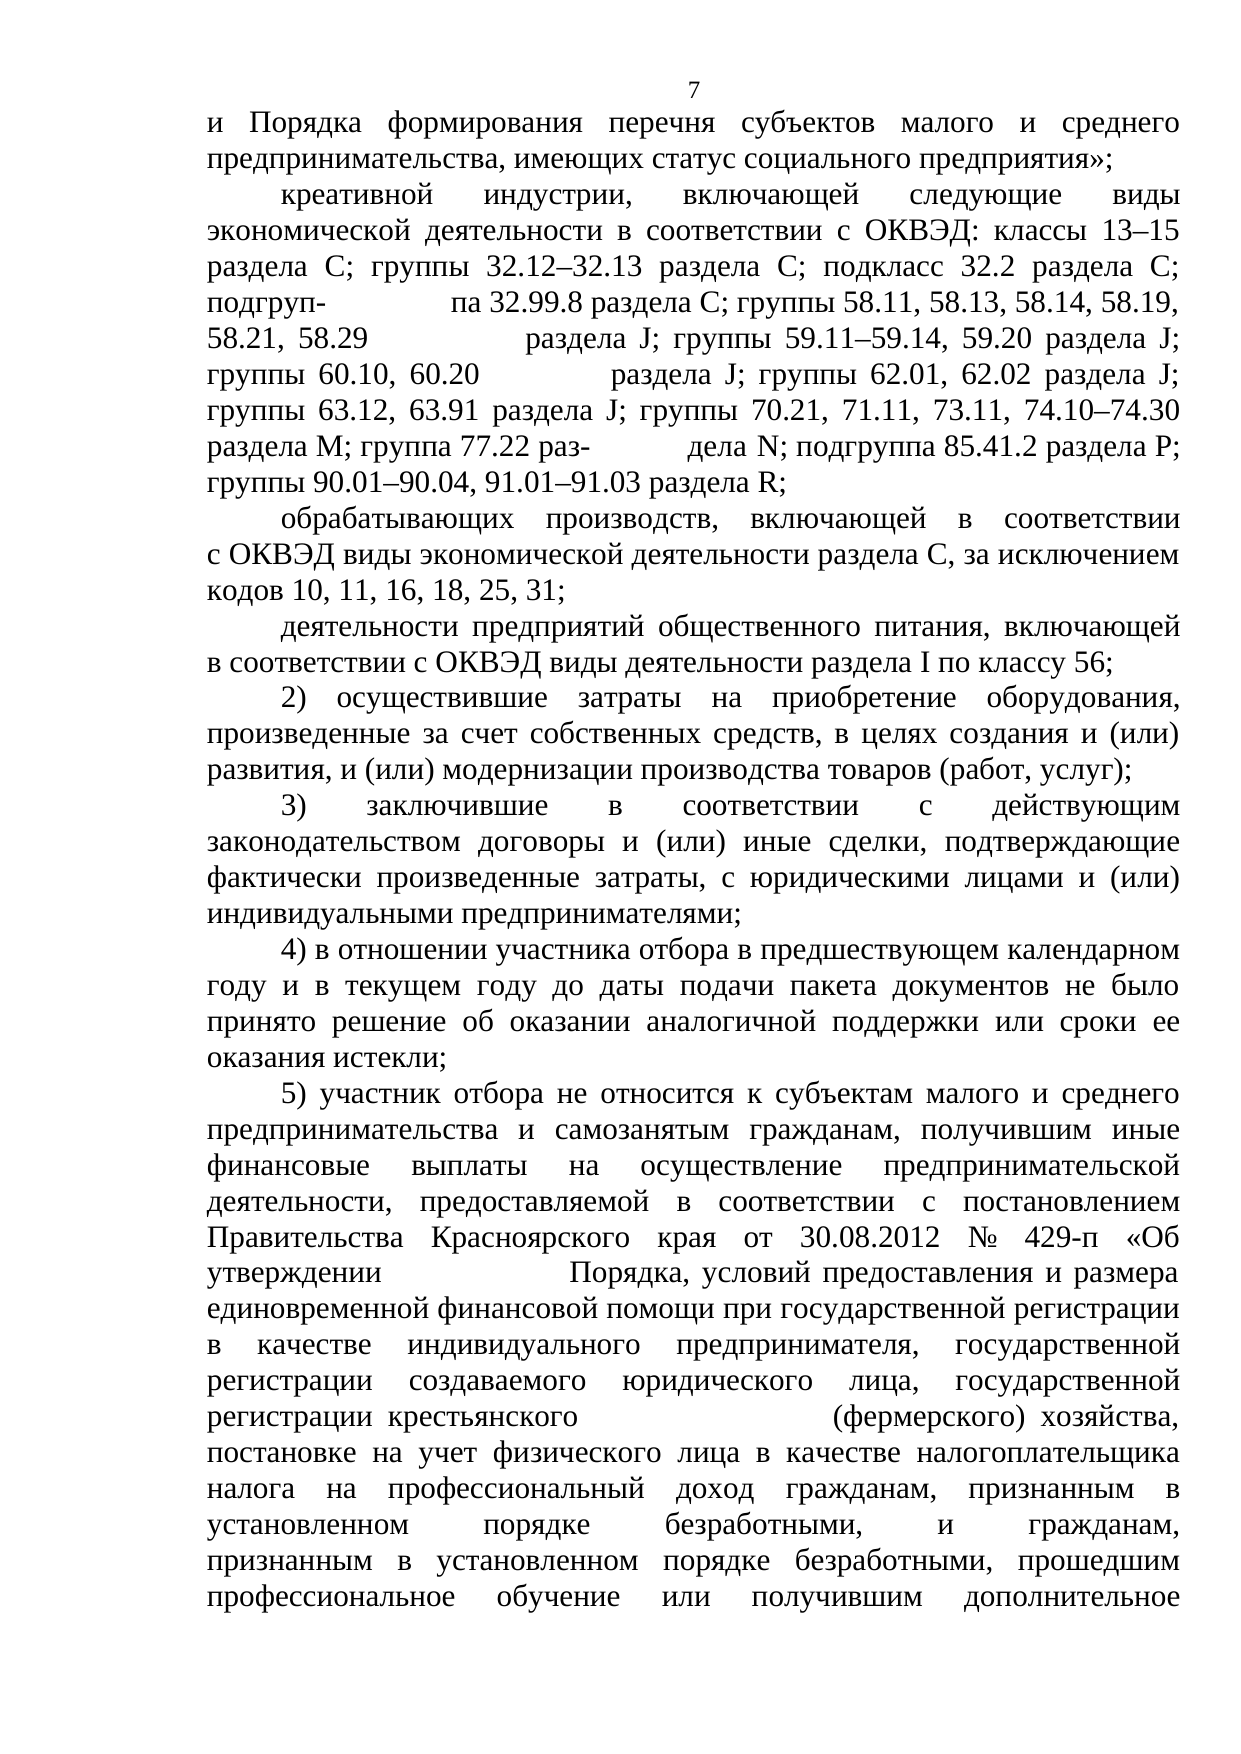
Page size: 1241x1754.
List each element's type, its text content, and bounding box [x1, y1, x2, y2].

text 4) в отношении участника отбора в предшествующем календарном году и в текущем году до даты подачи пакета документов не было принято решение об оказании аналогичной поддержки или сроки ее оказания истекли; [207, 930, 1181, 1074]
text 3) заключившие в соответствии с действующим законодательством договоры и (или) иные сделки, подтверждающие фактически произведенные затраты, с юридическими лицами и (или) индивидуальными предпринимателями; [207, 787, 1181, 930]
text деятельности предприятий общественного питания, включающей в соответствии с ОКВЭД виды деятельности раздела I по классу 56; [207, 607, 1181, 679]
text 2) осуществившие затраты на приобретение оборудования, произведенные за счет собственных средств, в целях создания и (или) развития, и (или) модернизации производства товаров (работ, услуг); [207, 679, 1181, 787]
text обрабатывающих производств, включающей в соответствии с ОКВЭД виды экономической деятельности раздела C, за исключением кодов 10, 11, 16, 18, 25, 31; [207, 499, 1181, 607]
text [207, 104, 1181, 176]
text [207, 1074, 1181, 1613]
text креативной индустрии, включающей следующие виды экономической деятельности в соответствии с ОКВЭД: классы 13–15 раздела C; группы 32.12–32.13 раздела C; подкласс 32.2 раздела C; подгруп- па 32.99.8 раздела C; группы 58.11, 58.13, 58.14, 58.19, 58.21, 58.29 раздела J; группы 59.11–59.14, 59.20 раздела J; группы 60.10, 60.20 раздела J; группы 62.01, 62.02 раздела J; группы 63.12, 63.91 раздела J; группы 70.21, 71.11, 73.11, 74.10–74.30 раздела M; группа 77.22 раз- дела N; подгруппа 85.41.2 раздела P; группы 90.01–90.04, 91.01–91.03 раздела R; [207, 176, 1181, 499]
